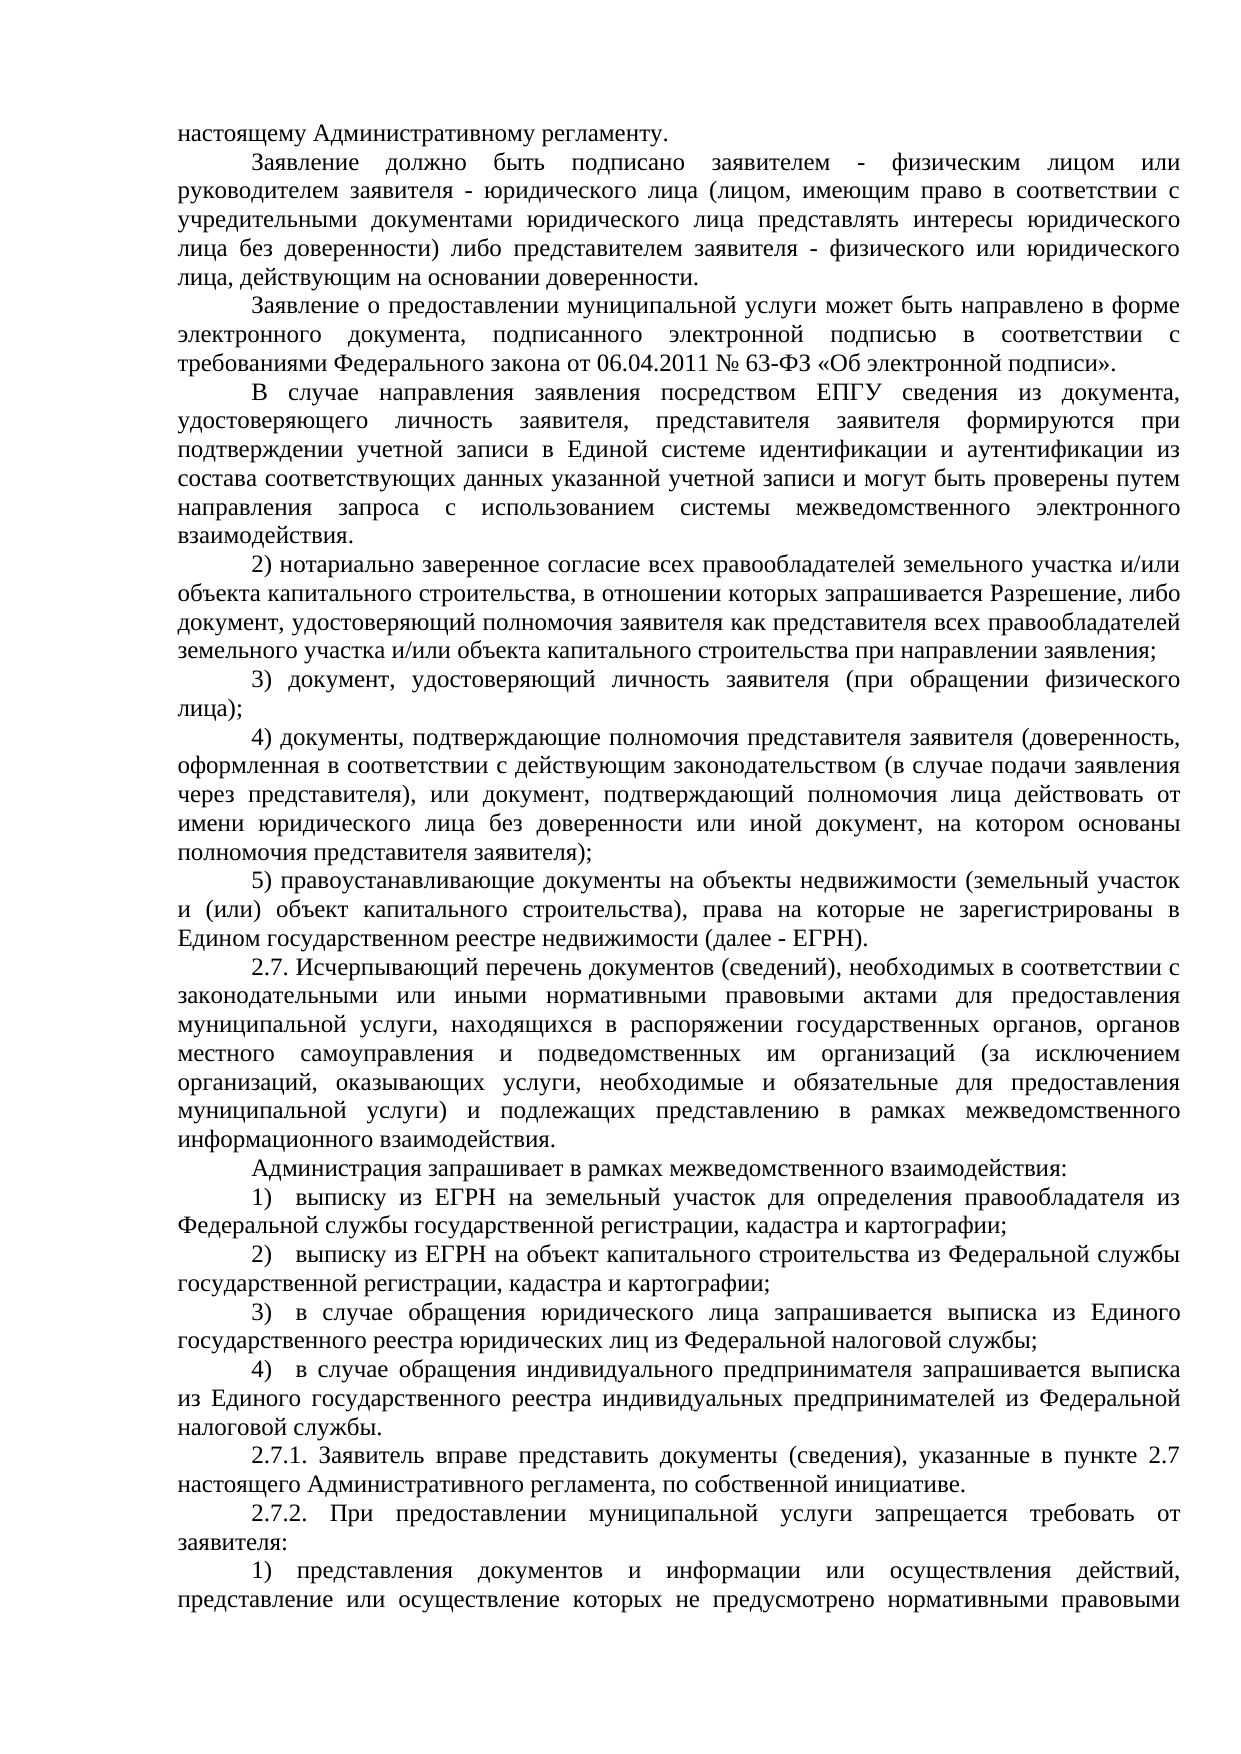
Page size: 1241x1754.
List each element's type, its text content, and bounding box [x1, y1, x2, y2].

text В случае направления заявления посредством ЕПГУ сведения из документа, удостоверяющего личность заявителя, представителя заявителя формируются при подтверждении учетной записи в Единой системе идентификации и аутентификации из состава соответствующих данных указанной учетной записи и могут быть проверены путем направления запроса с использованием системы межведомственного электронного взаимодействия. [177, 377, 1181, 549]
text 2.7.1. Заявитель вправе представить документы (сведения), указанные в пункте 2.7 настоящего Административного регламента, по собственной инициативе. [177, 1441, 1181, 1498]
text Заявление должно быть подписано заявителем - физическим лицом или руководителем заявителя - юридического лица (лицом, имеющим право в соответствии с учредительными документами юридического лица представлять интересы юридического лица без доверенности) либо представителем заявителя - физического или юридического лица, действующим на основании доверенности. [177, 147, 1181, 291]
list выписку из ЕГРН на земельный участок для определения правообладателя из Федеральной службы государственной регистрации, кадастра и картографии; [177, 1182, 1181, 1239]
text 2.7. Исчерпывающий перечень документов (сведений), необходимых в соответствии с законодательными или иными нормативными правовыми актами для предоставления муниципальной услуги, находящихся в распоряжении государственных органов, органов местного самоуправления и подведомственных им организаций (за исключением организаций, оказывающих услуги, необходимые и обязательные для предоставления муниципальной услуги) и подлежащих представлению в рамках межведомственного информационного взаимодействия. [177, 952, 1181, 1153]
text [177, 118, 1181, 147]
list в случае обращения индивидуального предпринимателя запрашивается выписка из Единого государственного реестра индивидуальных предпринимателей из Федеральной налоговой службы. [177, 1354, 1181, 1441]
text 5) правоустанавливающие документы на объекты недвижимости (земельный участок и (или) объект капитального строительства), права на которые не зарегистрированы в Едином государственном реестре недвижимости (далее - ЕГРН). [177, 866, 1181, 952]
text Заявление о предоставлении муниципальной услуги может быть направлено в форме электронного документа, подписанного электронной подписью в соответствии с требованиями Федерального закона от 06.04.2011 № 63-ФЗ «Об электронной подписи». [177, 291, 1181, 377]
text Администрация запрашивает в рамках межведомственного взаимодействия: [177, 1153, 1181, 1182]
text 4) документы, подтверждающие полномочия представителя заявителя (доверенность, оформленная в соответствии с действующим законодательством (в случае подачи заявления через представителя), или документ, подтверждающий полномочия лица действовать от имени юридического лица без доверенности или иной документ, на котором основаны полномочия представителя заявителя); [177, 722, 1181, 866]
text 2.7.2. При предоставлении муниципальной услуги запрещается требовать от заявителя: [177, 1498, 1181, 1556]
text 2) нотариально заверенное согласие всех правообладателей земельного участка и/или объекта капитального строительства, в отношении которых запрашивается Разрешение, либо документ, удостоверяющий полномочия заявителя как представителя всех правообладателей земельного участка и/или объекта капитального строительства при направлении заявления; [177, 549, 1181, 664]
list выписку из ЕГРН на объект капитального строительства из Федеральной службы государственной регистрации, кадастра и картографии; [177, 1239, 1181, 1297]
text 3) документ, удостоверяющий личность заявителя (при обращении физического лица); [177, 664, 1181, 722]
list в случае обращения юридического лица запрашивается выписка из Единого государственного реестра юридических лиц из Федеральной налоговой службы; [177, 1297, 1181, 1354]
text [177, 1556, 1181, 1613]
